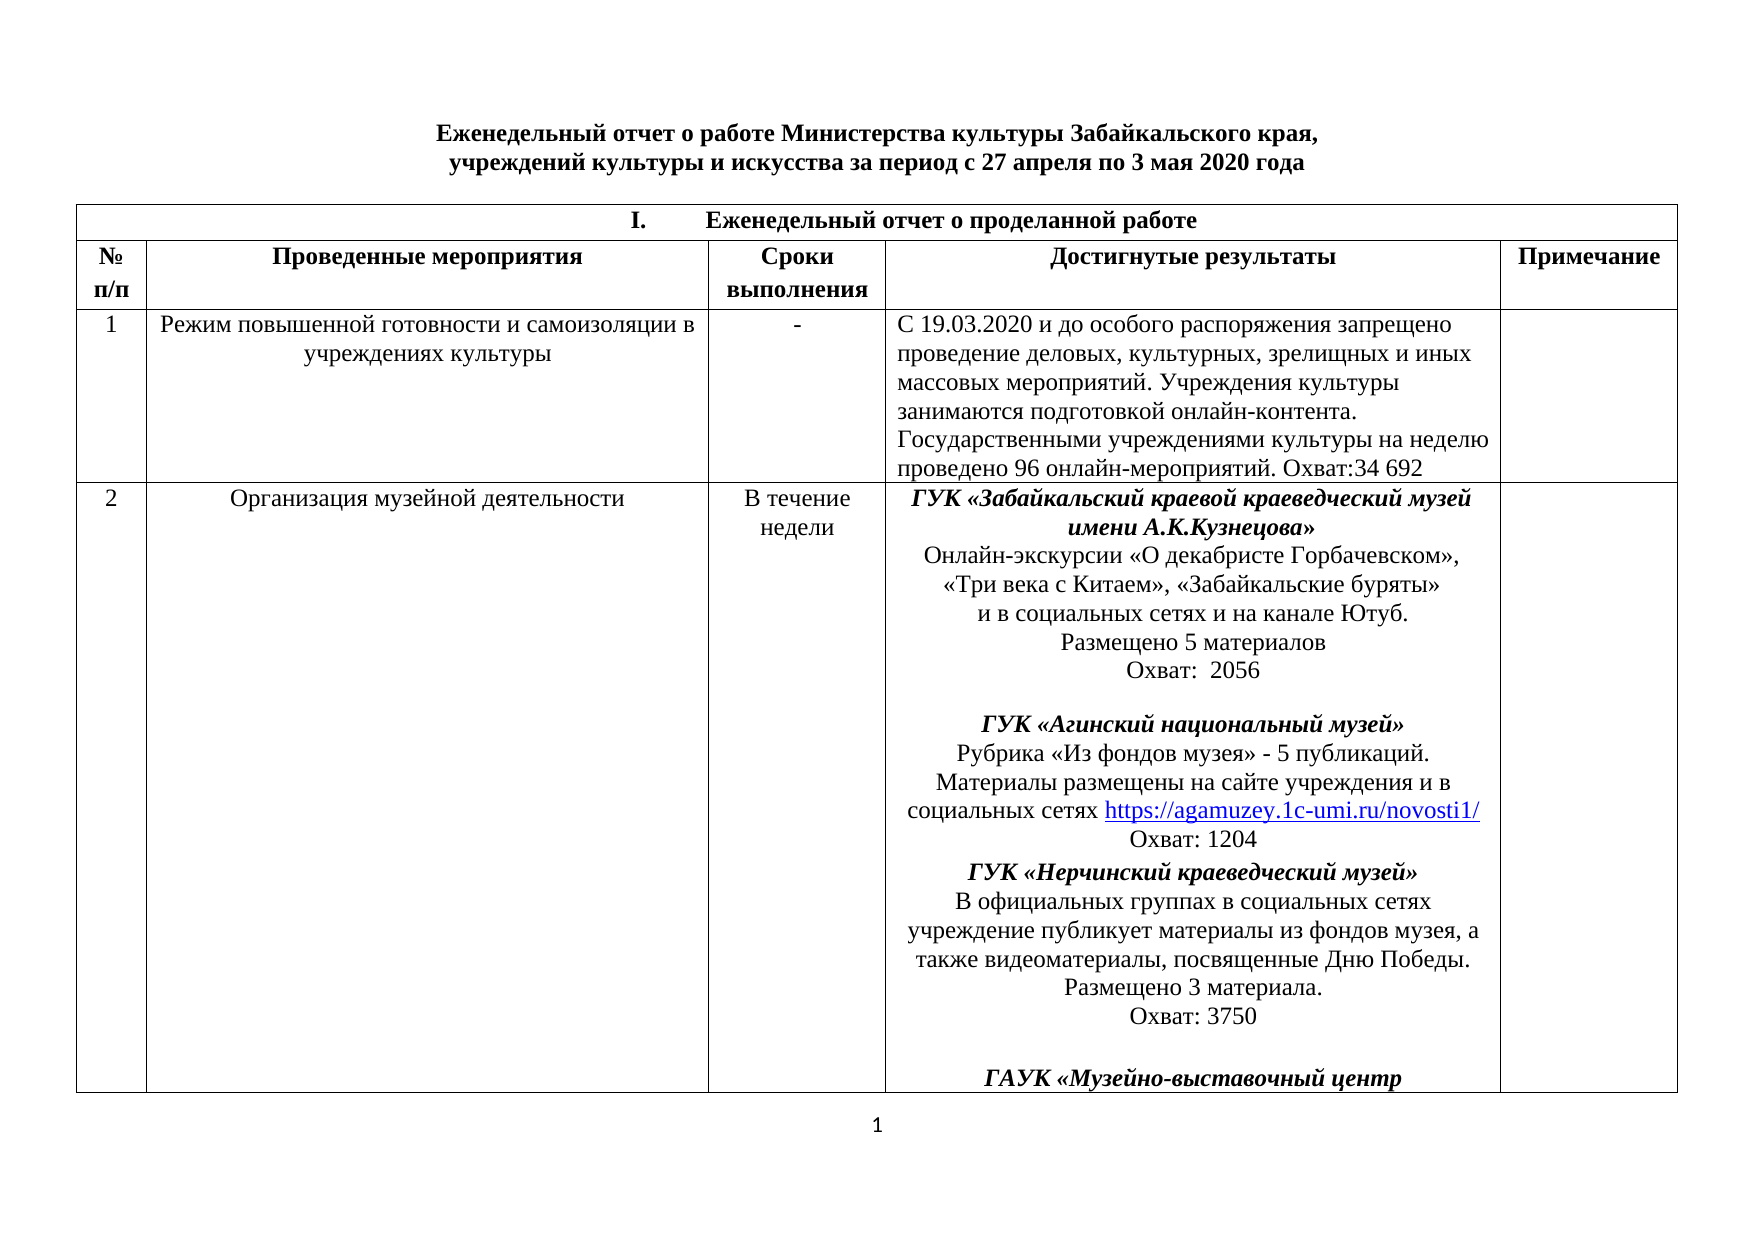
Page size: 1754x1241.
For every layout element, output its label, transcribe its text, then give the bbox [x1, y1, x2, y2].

table_cell Сроки выполнения [709, 241, 885, 308]
table_header Еженедельный отчет о проделанной работе [77, 205, 1677, 240]
table_cell № п/п [77, 241, 146, 308]
table_cell 2 [77, 483, 146, 1092]
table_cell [886, 483, 1500, 1092]
table_cell Примечание [1501, 241, 1677, 308]
table_cell [1501, 310, 1677, 482]
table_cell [147, 483, 708, 1092]
table_cell [1501, 483, 1677, 1092]
table_cell 1 [77, 310, 146, 482]
table_cell Режим повышенной готовности и самоизоляции в учреждениях культуры [147, 310, 708, 482]
table_cell - [709, 310, 885, 482]
table_cell Проведенные мероприятия [147, 241, 708, 308]
title учреждений культуры и искусства за период с 27 апреля по 3 мая 2020 года [118, 147, 1636, 176]
table_cell С 19.03.2020 и до особого распоряжения запрещено проведение деловых, культурных, зрелищных и иных массовых мероприятий. Учреждения культуры занимаются подготовкой онлайн-контента. Государственными учреждениями культуры на неделю проведено 96 онлайн-мероприятий. Охват:34 692 [886, 310, 1500, 482]
title Еженедельный отчет о работе Министерства культуры Забайкальского края, [118, 118, 1636, 147]
table_cell В течение недели [709, 483, 885, 1092]
table_cell Достигнутые результаты [886, 241, 1500, 308]
